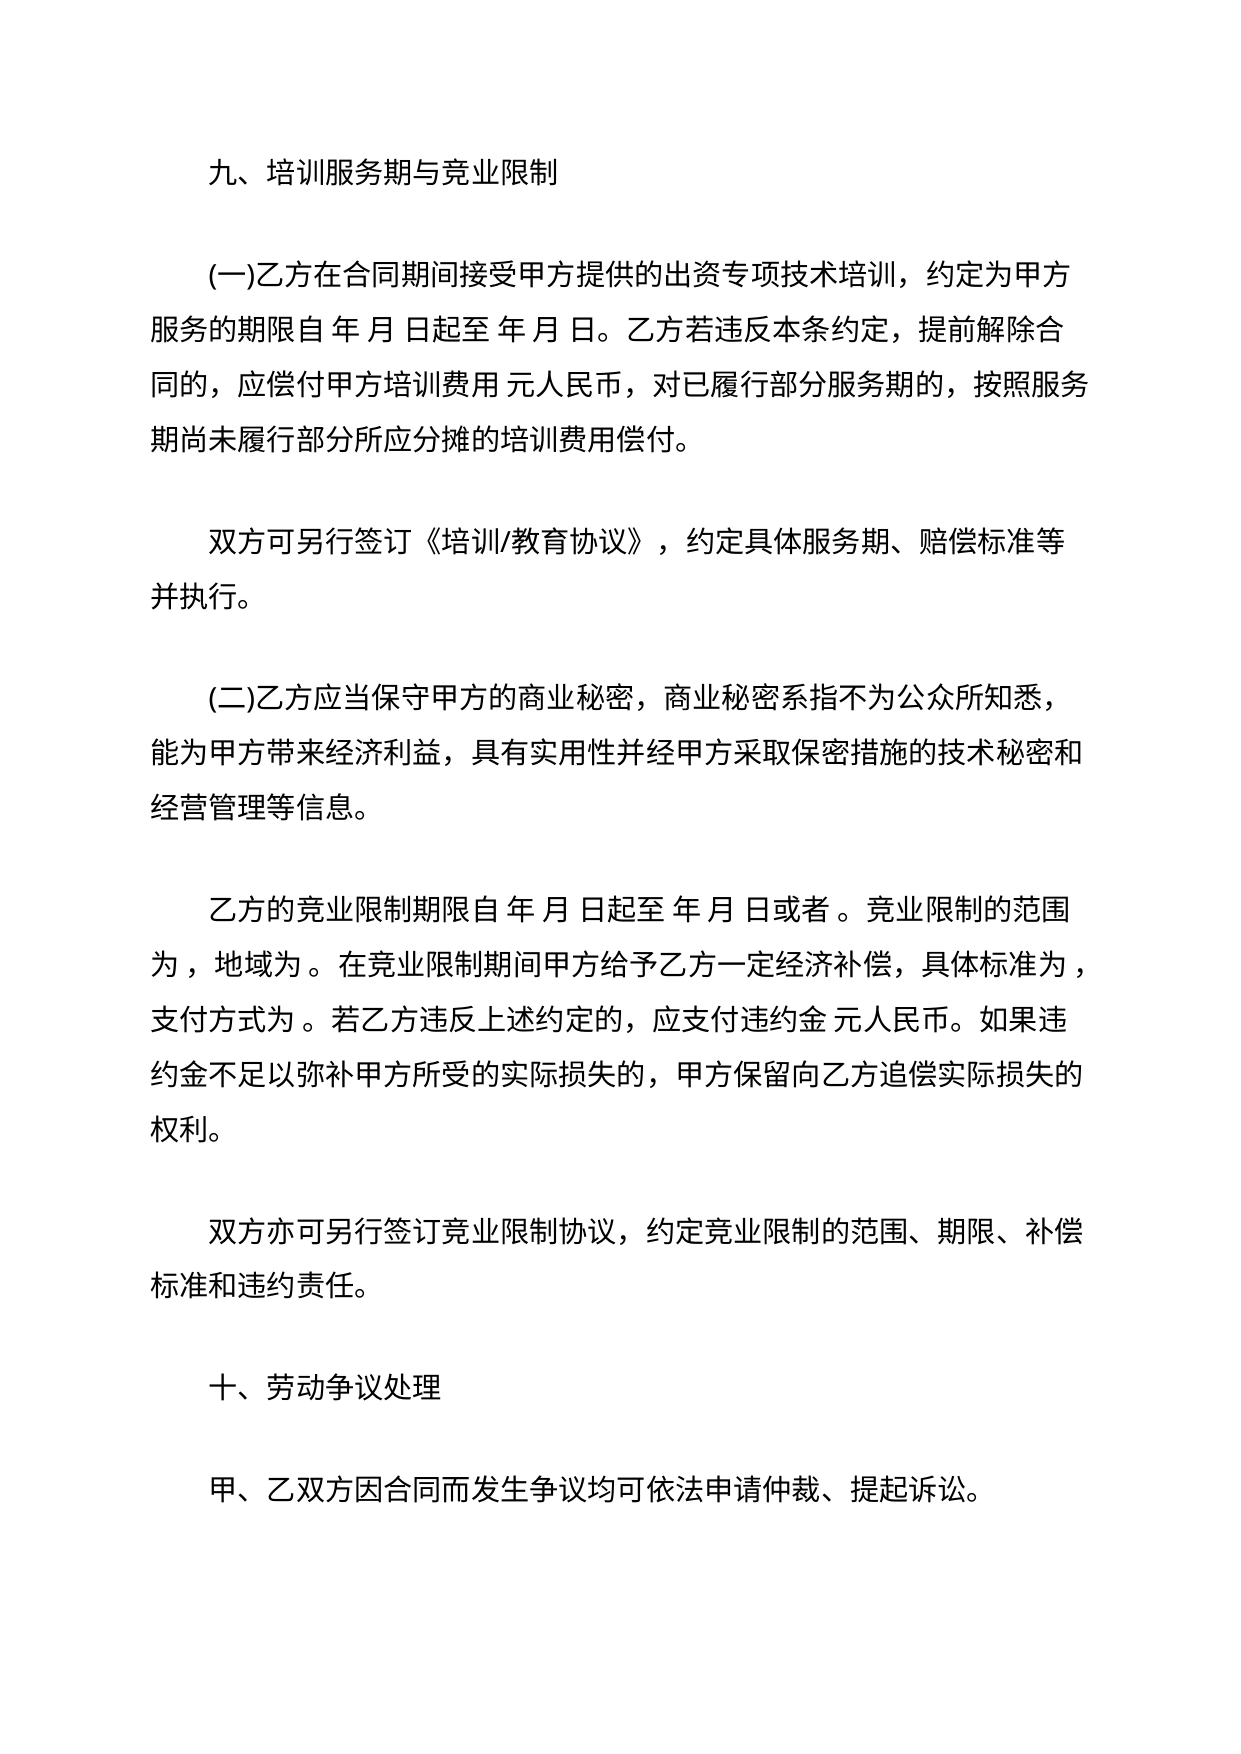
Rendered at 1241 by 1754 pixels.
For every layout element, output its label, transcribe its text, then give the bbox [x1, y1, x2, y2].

text 双方亦可另行签订竞业限制协议，约定竞业限制的范围、期限、补偿标准和违约责任。 [150, 1208, 1090, 1305]
text 乙方的竞业限制期限自 年 月 日起至 年 月 日或者 。竞业限制的范围为 ，地域为 。在竞业限制期间甲方给予乙方一定经济补偿，具体标准为 ，支付方式为 。若乙方违反上述约定的，应支付违约金 元人民币。如果违约金不足以弥补甲方所受的实际损失的，甲方保留向乙方追偿实际损失的权利。 [150, 887, 1090, 1149]
text (二)乙方应当保守甲方的商业秘密，商业秘密系指不为公众所知悉，能为甲方带来经济利益，具有实用性并经甲方采取保密措施的技术秘密和经营管理等信息。 [150, 675, 1090, 827]
text 九、培训服务期与竞业限制 [150, 150, 1090, 192]
text 甲、乙双方因合同而发生争议均可依法申请仲裁、提起诉讼。 [150, 1467, 1090, 1509]
text 十、劳动争议处理 [150, 1365, 1090, 1407]
text (一)乙方在合同期间接受甲方提供的出资专项技术培训，约定为甲方服务的期限自 年 月 日起至 年 月 日。乙方若违反本条约定，提前解除合同的，应偿付甲方培训费用 元人民币，对已履行部分服务期的，按照服务期尚未履行部分所应分摊的培训费用偿付。 [150, 252, 1090, 459]
text 双方可另行签订《培训/教育协议》，约定具体服务期、赔偿标准等并执行。 [150, 518, 1090, 616]
